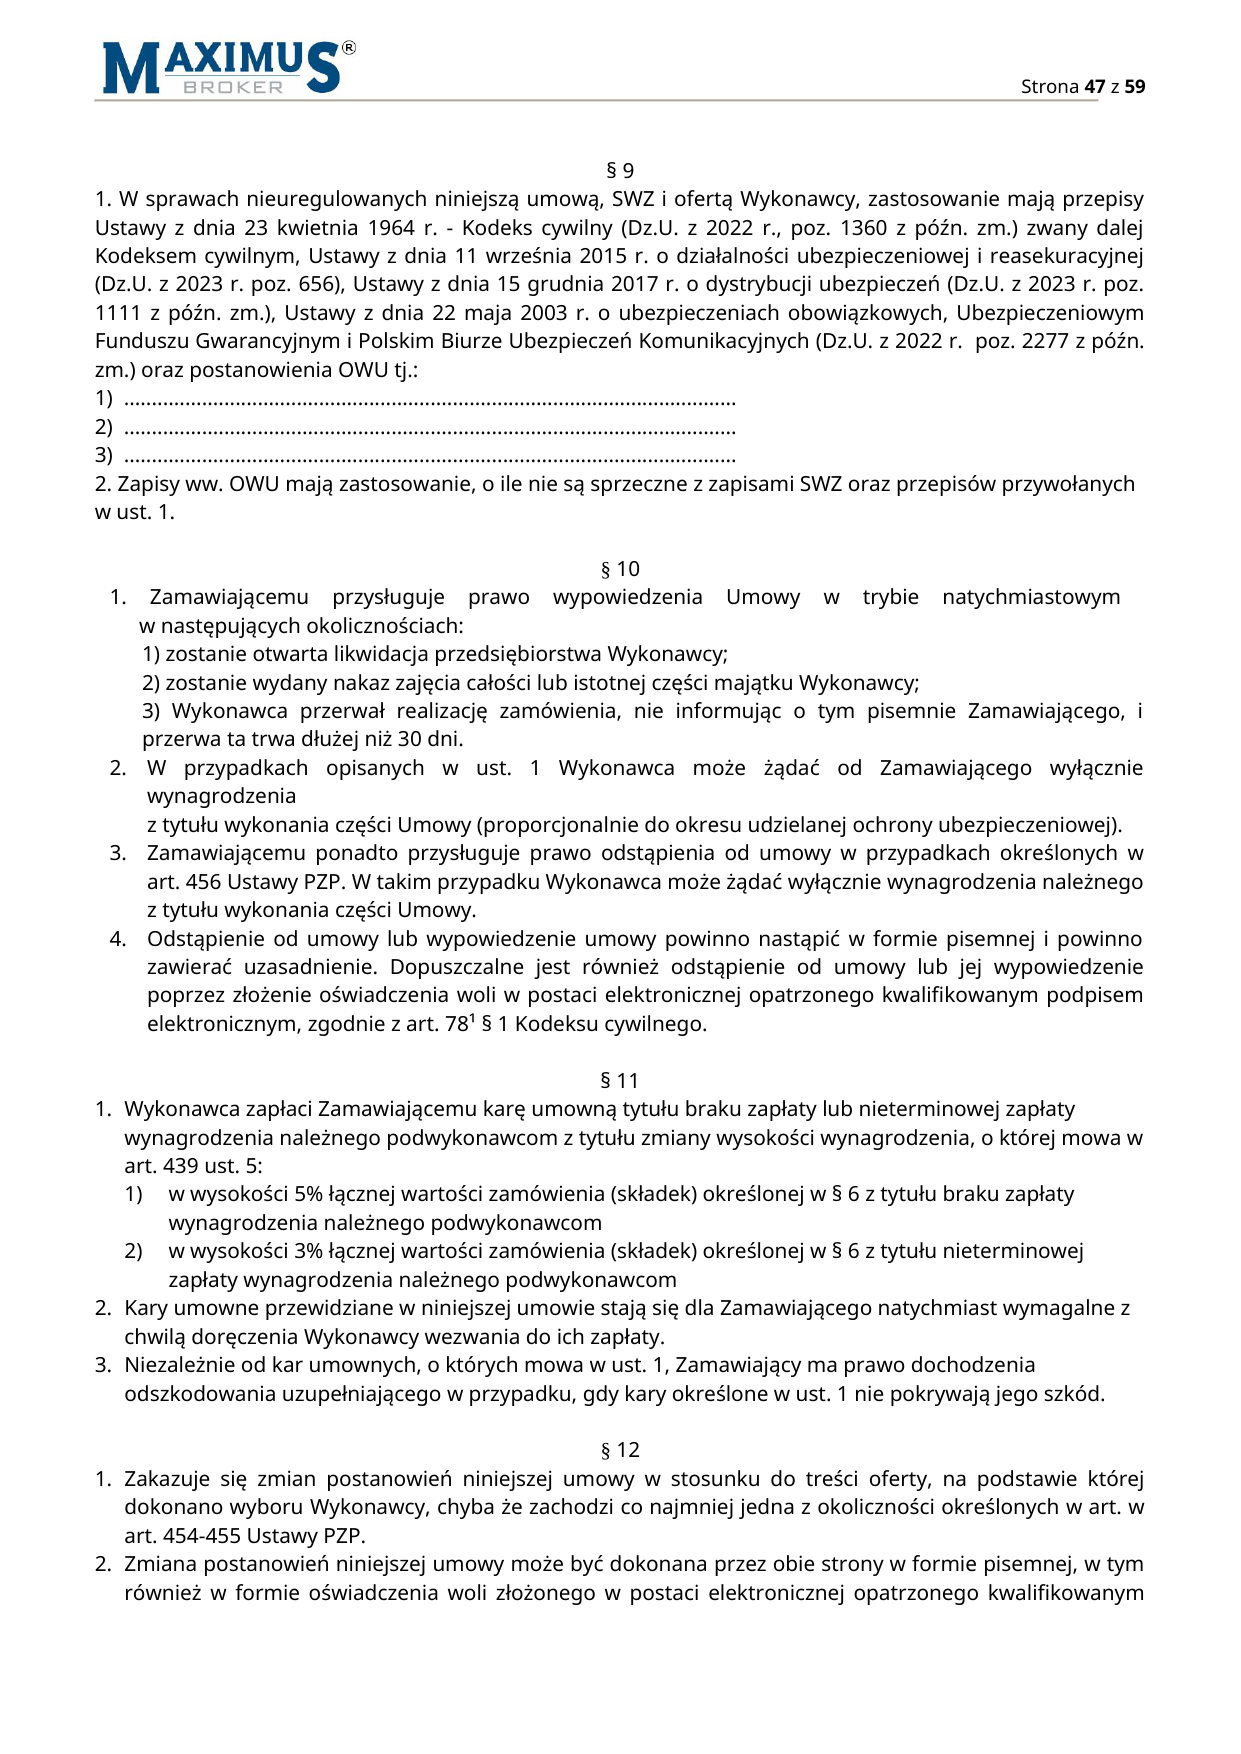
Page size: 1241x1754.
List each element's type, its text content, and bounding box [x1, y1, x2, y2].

text 1) .............................................................................................................. [94, 383, 1146, 412]
text 1. W sprawach nieuregulowanych niniejszą umową, SWZ i ofertą Wykonawcy, zastosowanie mają przepisy Ustawy z dnia 23 kwietnia 1964 r. - Kodeks cywilny (Dz.U. z 2022 r., poz. 1360 z późn. zm.) zwany dalej Kodeksem cywilnym, Ustawy z dnia 11 września 2015 r. o działalności ubezpieczeniowej i reasekuracyjnej (Dz.U. z 2023 r. poz. 656), Ustawy z dnia 15 grudnia 2017 r. o dystrybucji ubezpieczeń (Dz.U. z 2023 r. poz. 1111 z późn. zm.), Ustawy z dnia 22 maja 2003 r. o ubezpieczeniach obowiązkowych, Ubezpieczeniowym Funduszu Gwarancyjnym i Polskim Biurze Ubezpieczeń Komunikacyjnych (Dz.U. z 2022 r. poz. 2277 z późn. zm.) oraz postanowienia OWU tj.: [94, 184, 1146, 383]
text § 9 [94, 156, 1146, 184]
list Kary umowne przewidziane w niniejszej umowie stają się dla Zamawiającego natychmiast wymagalne z chwilą doręczenia Wykonawcy wezwania do ich zapłaty. [94, 1293, 1146, 1350]
text 2) .............................................................................................................. [94, 412, 1146, 440]
text 3) .............................................................................................................. [94, 440, 1146, 469]
text 2. Zapisy ww. OWU mają zastosowanie, o ile nie są sprzeczne z zapisami SWZ oraz przepisów przywołanych w ust. 1. [94, 469, 1146, 526]
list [94, 1549, 1146, 1606]
list Zamawiającemu ponadto przysługuje prawo odstąpienia od umowy w przypadkach określonych w art. 456 Ustawy PZP. W takim przypadku Wykonawca może żądać wyłącznie wynagrodzenia należnego z tytułu wykonania części Umowy. [109, 838, 1145, 924]
picture [97, 36, 362, 98]
list w wysokości 5% łącznej wartości zamówienia (składek) określonej w § 6 z tytułu braku zapłaty wynagrodzenia należnego podwykonawcom [124, 1179, 1146, 1236]
list Odstąpienie od umowy lub wypowiedzenie umowy powinno nastąpić w formie pisemnej i powinno zawierać uzasadnienie. Dopuszczalne jest również odstąpienie od umowy lub jej wypowiedzenie poprzez złożenie oświadczenia woli w postaci elektronicznej opatrzonego kwalifikowanym podpisem elektronicznym, zgodnie z art. 78¹ § 1 Kodeksu cywilnego. [109, 924, 1145, 1037]
text 1) zostanie otwarta likwidacja przedsiębiorstwa Wykonawcy; [142, 639, 1145, 668]
text § 11 [94, 1066, 1146, 1094]
list Zakazuje się zmian postanowień niniejszej umowy w stosunku do treści oferty, na podstawie której dokonano wyboru Wykonawcy, chyba że zachodzi co najmniej jedna z okoliczności określonych w art. w art. 454-455 Ustawy PZP. [94, 1464, 1146, 1549]
text 3) Wykonawca przerwał realizację zamówienia, nie informując o tym pisemnie Zamawiającego, i przerwa ta trwa dłużej niż 30 dni. [142, 696, 1145, 753]
text 2) zostanie wydany nakaz zajęcia całości lub istotnej części majątku Wykonawcy; [142, 668, 1145, 696]
list W przypadkach opisanych w ust. 1 Wykonawca może żądać od Zamawiającego wyłącznie wynagrodzenia z tytułu wykonania części Umowy (proporcjonalnie do okresu udzielanej ochrony ubezpieczeniowej). [109, 753, 1145, 838]
text 10 [94, 554, 1146, 582]
list Wykonawca zapłaci Zamawiającemu karę umowną tytułu braku zapłaty lub nieterminowej zapłaty wynagrodzenia należnego podwykonawcom z tytułu zmiany wysokości wynagrodzenia, o której mowa w art. 439 ust. 5: [94, 1094, 1146, 1179]
text 1. Zamawiającemu przysługuje prawo wypowiedzenia Umowy w trybie natychmiastowym w następujących okolicznościach: [109, 582, 1145, 639]
list Niezależnie od kar umownych, o których mowa w ust. 1, Zamawiający ma prawo dochodzenia odszkodowania uzupełniającego w przypadku, gdy kary określone w ust. 1 nie pokrywają jego szkód. [94, 1350, 1146, 1407]
list w wysokości 3% łącznej wartości zamówienia (składek) określonej w § 6 z tytułu nieterminowej zapłaty wynagrodzenia należnego podwykonawcom [124, 1236, 1146, 1293]
text 12 [94, 1436, 1146, 1464]
